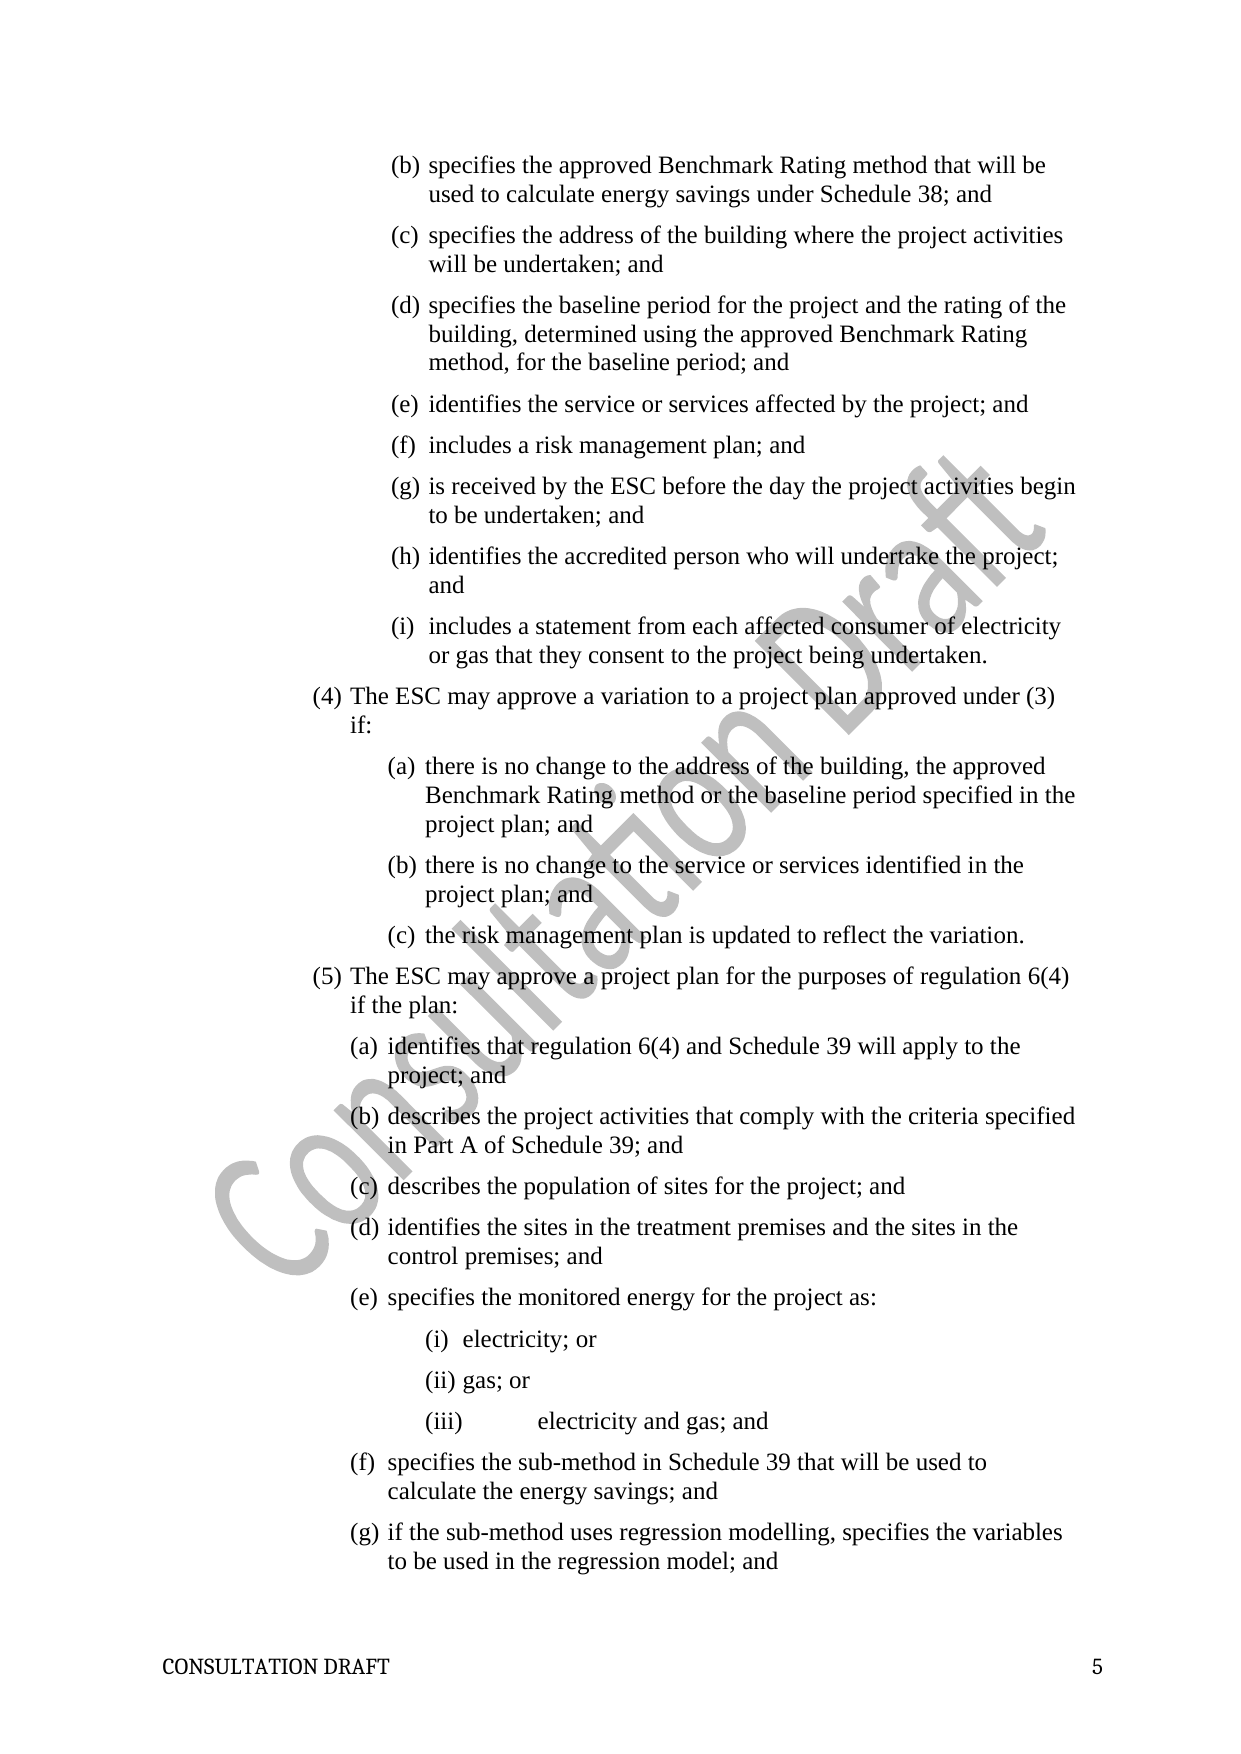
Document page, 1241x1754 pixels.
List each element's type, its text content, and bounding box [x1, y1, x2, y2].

list describes the project activities that comply with the criteria specified in Part A of Schedule 39; and [350, 1101, 1078, 1159]
list identifies the accredited person who will undertake the project; and [391, 541, 1078, 599]
list identifies that regulation 6(4) and Schedule 39 will apply to the project; and [350, 1031, 1078, 1089]
list there is no change to the address of the building, the approved Benchmark Rating method or the baseline period specified in the project plan; and [387, 751, 1078, 837]
list electricity; or [425, 1324, 1078, 1352]
list The ESC may approve a variation to a project plan approved under (3) if: [312, 681, 1078, 739]
list includes a risk management plan; and [391, 430, 1078, 459]
list identifies the sites in the treatment premises and the sites in the control premises; and [350, 1212, 1078, 1270]
list specifies the address of the building where the project activities will be undertaken; and [391, 220, 1078, 277]
list specifies the baseline period for the project and the rating of the building, determined using the approved Benchmark Rating method, for the baseline period; and [391, 290, 1078, 376]
list identifies the service or services affected by the project; and [391, 389, 1078, 417]
list specifies the monitored energy for the project as: [350, 1282, 1078, 1311]
list describes the population of sites for the project; and [350, 1171, 1078, 1200]
list electricity and gas; and [425, 1406, 1078, 1435]
list gas; or [425, 1365, 1078, 1394]
list there is no change to the service or services identified in the project plan; and [387, 850, 1078, 907]
list specifies the sub-method in Schedule 39 that will be used to calculate the energy savings; and [350, 1447, 1078, 1505]
list if the sub-method uses regression modelling, specifies the variables to be used in the regression model; and [350, 1517, 1078, 1575]
list the risk management plan is updated to reflect the variation. [387, 920, 1078, 949]
list specifies the approved Benchmark Rating method that will be used to calculate energy savings under Schedule 38; and [391, 150, 1078, 207]
list is received by the ESC before the day the project activities begin to be undertaken; and [391, 471, 1078, 529]
list The ESC may approve a project plan for the purposes of regulation 6(4) if the plan: [312, 961, 1078, 1019]
list includes a statement from each affected consumer of electricity or gas that they consent to the project being undertaken. [391, 611, 1078, 669]
